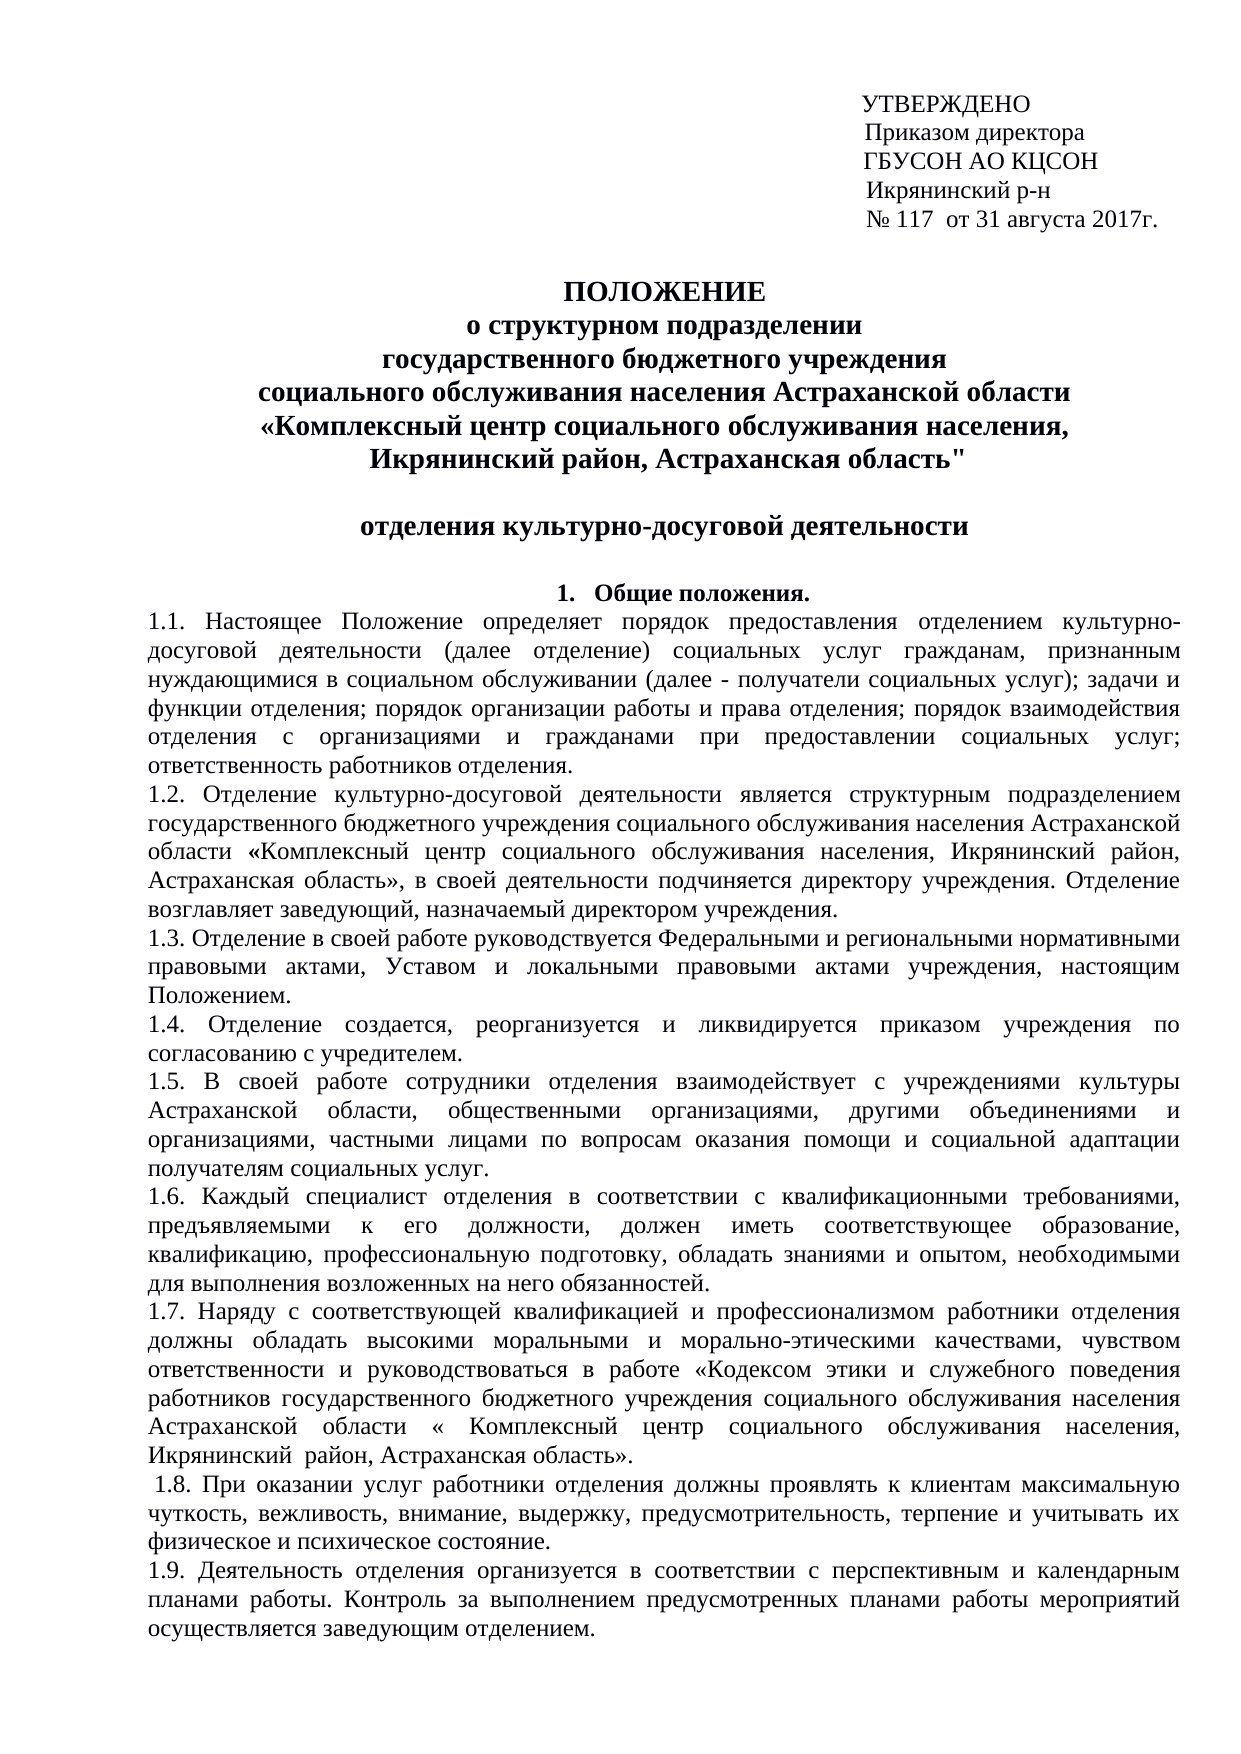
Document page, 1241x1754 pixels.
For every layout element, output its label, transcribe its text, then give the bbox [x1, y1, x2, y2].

text Приказом директора [768, 117, 1181, 146]
list 1.4. Отделение создается, реорганизуется и ликвидируется приказом учреждения по согласованию с учредителем. [148, 1009, 1181, 1066]
text отделения культурно-досуговой деятельности [148, 508, 1181, 542]
list 1.2. Отделение культурно-досуговой деятельности является структурным подразделением государственного бюджетного учреждения социального обслуживания населения Астраханской области «Комплексный центр социального обслуживания населения, Икрянинский район, Астраханская область», в своей деятельности подчиняется директору учреждения. Отделение возглавляет заведующий, назначаемый директором учреждения. [148, 779, 1181, 923]
text ПОЛОЖЕНИЕ [148, 274, 1181, 307]
list 1.1. Настоящее Положение определяет порядок предоставления отделением культурно-досуговой деятельности (далее отделение) социальных услуг гражданам, признанным нуждающимися в социальном обслуживании (далее - получатели социальных услуг); задачи и функции отделения; порядок организации работы и права отделения; порядок взаимодействия отделения с организациями и гражданами при предоставлении социальных услуг; ответственность работников отделения. [148, 606, 1181, 779]
text социального обслуживания населения Астраханской области [148, 374, 1181, 408]
text о структурном подразделении [148, 307, 1181, 341]
text Икрянинский район, Астраханская область" [148, 441, 1181, 475]
list 1.5. В своей работе сотрудники отделения взаимодействует с учреждениями культуры Астраханской области, общественными организациями, другими объединениями и организациями, частными лицами по вопросам оказания помощи и социальной адаптации получателям социальных услуг. [148, 1066, 1181, 1181]
list 1.9. Деятельность отделения организуется в соответствии с перспективным и календарным планами работы. Контроль за выполнением предусмотренных планами работы мероприятий осуществляется заведующим отделением. [148, 1555, 1181, 1641]
text «Комплексный центр социального обслуживания населения, [148, 408, 1181, 441]
list 1.6. Каждый специалист отделения в соответствии с квалификационными требованиями, предъявляемыми к его должности, должен иметь соответствующее образование, квалификацию, профессиональную подготовку, обладать знаниями и опытом, необходимыми для выполнения возложенных на него обязанностей. [148, 1181, 1181, 1296]
list 1.7. Наряду с соответствующей квалификацией и профессионализмом работники отделения должны обладать высокими моральными и морально-этическими качествами, чувством ответственности и руководствоваться в работе «Кодексом этики и служебного поведения работников государственного бюджетного учреждения социального обслуживания населения Астраханской области « Комплексный центр социального обслуживания населения, Икрянинский район, Астраханская область». [148, 1296, 1181, 1469]
list 1.3. Отделение в своей работе руководствуется Федеральными и региональными нормативными правовыми актами, Уставом и локальными правовыми актами учреждения, настоящим Положением. [148, 923, 1181, 1009]
text Икрянинский р-н [148, 175, 1181, 204]
text № 117 от 31 августа 2017г. [768, 204, 1181, 232]
list 1.8. При оказании услуг работники отделения должны проявлять к клиентам максимальную чуткость, вежливость, внимание, выдержку, предусмотрительность, терпение и учитывать их физическое и психическое состояние. [148, 1469, 1181, 1555]
text ГБУСОН АО КЦСОН [768, 146, 1181, 175]
text УТВЕРЖДЕНО [148, 89, 1181, 117]
list Общие положения. [185, 578, 1181, 606]
text государственного бюджетного учреждения [148, 341, 1181, 374]
